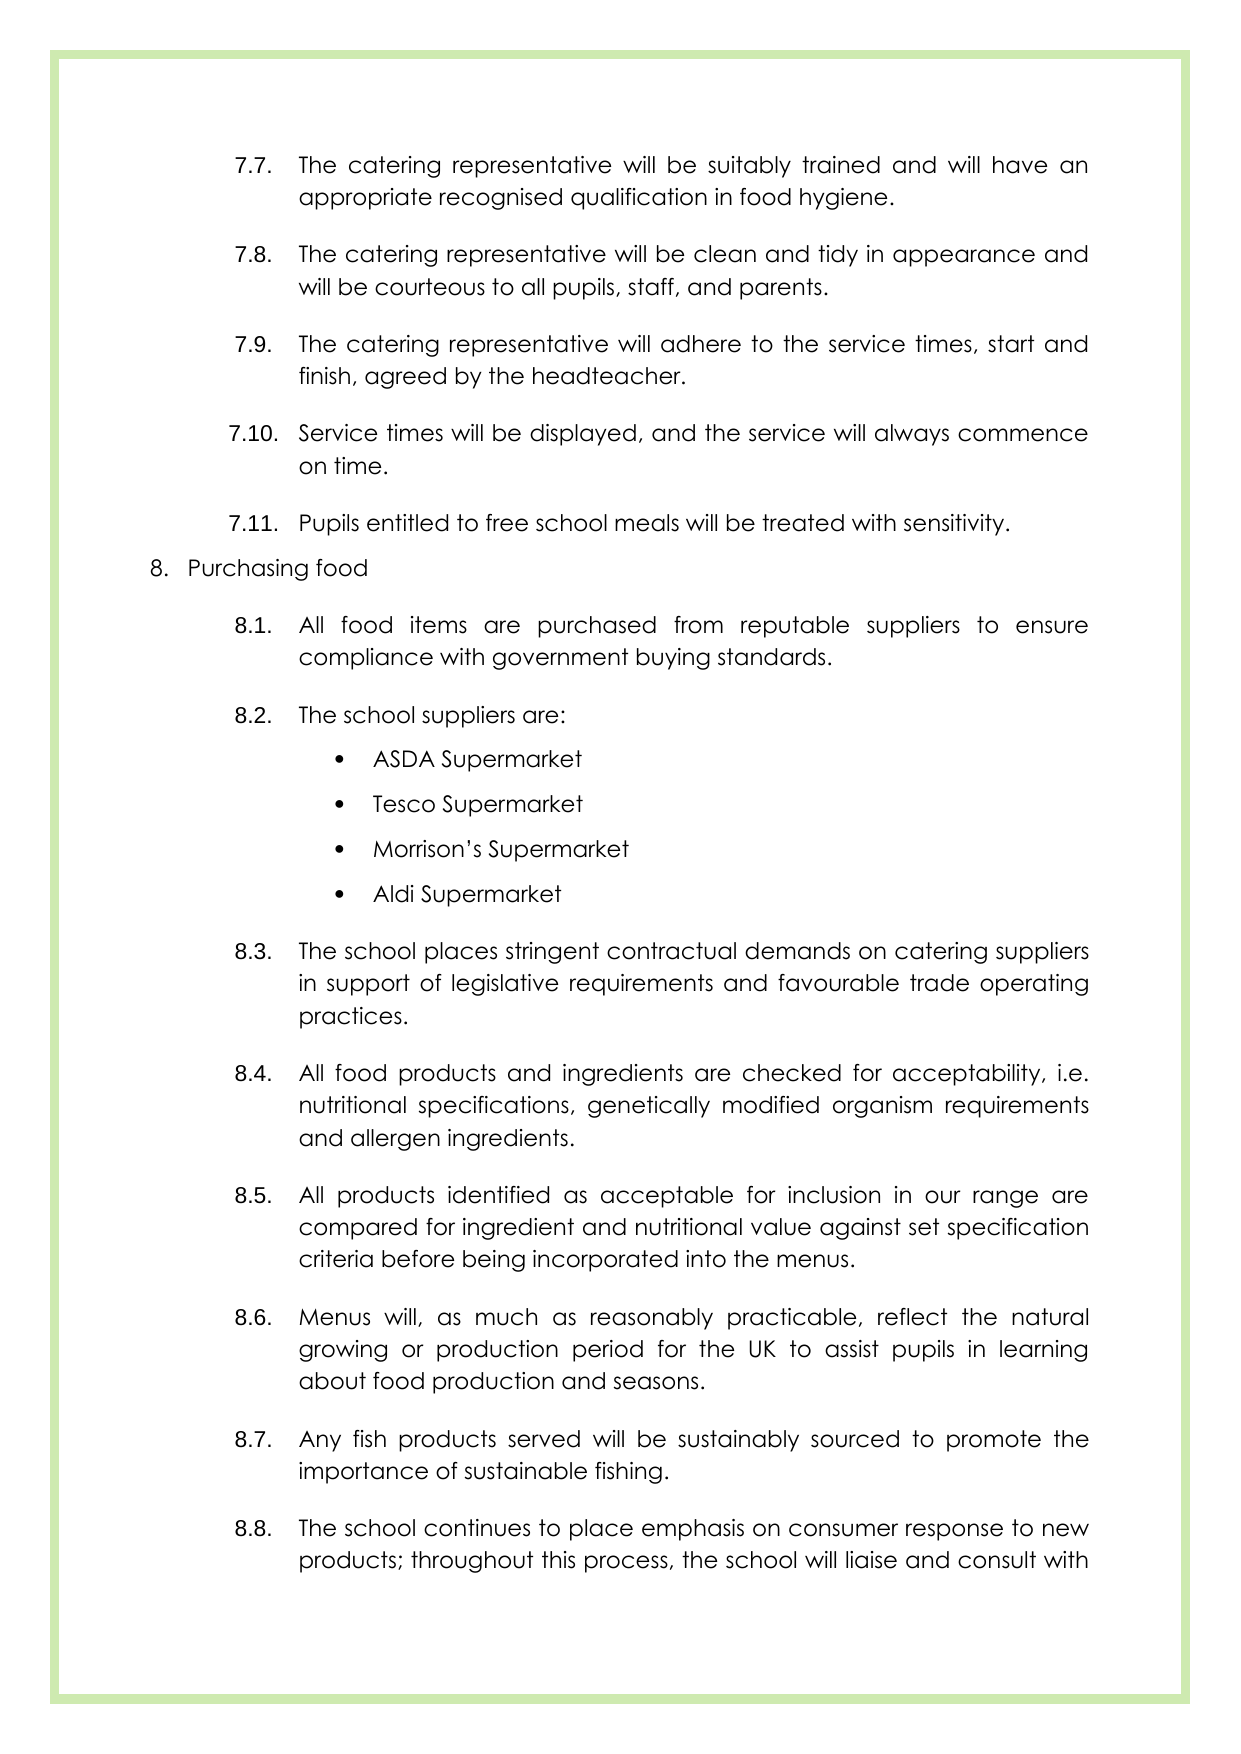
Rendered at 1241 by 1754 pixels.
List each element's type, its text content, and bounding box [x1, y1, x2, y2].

text Menus will, as much as reasonably practicable, reflect the natural growing or production period for the UK to assist pupils in learning about food production and seasons. [253, 1302, 1090, 1395]
text Service times will be displayed, and the service will always commence on time. [253, 419, 1090, 479]
text All food items are purchased from reputable suppliers to ensure compliance with government buying standards. [253, 610, 1090, 671]
text The catering representative will be suitably trained and will have an appropriate recognised qualification in food hygiene. [253, 150, 1090, 210]
text Morrison’s Supermarket [335, 834, 1090, 862]
text The school places stringent contractual demands on catering suppliers in support of legislative requirements and favourable trade operating practices. [253, 936, 1090, 1029]
text The catering representative will adhere to the service times, start and finish, agreed by the headteacher. [253, 329, 1090, 389]
text Any fish products served will be sustainably sourced to promote the importance of sustainable fishing. [253, 1424, 1090, 1484]
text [253, 1513, 1090, 1574]
subtitle Purchasing food [150, 553, 1090, 581]
text Aldi Supermarket [335, 879, 1090, 907]
text The catering representative will be clean and tidy in appearance and will be courteous to all pupils, staff, and parents. [253, 239, 1090, 300]
text Tesco Supermarket [335, 789, 1090, 818]
text All products identified as acceptable for inclusion in our range are compared for ingredient and nutritional value against set specification criteria before being incorporated into the menus. [253, 1180, 1090, 1273]
text ASDA Supermarket [335, 745, 1090, 773]
text All food products and ingredients are checked for acceptability, i.e. nutritional specifications, genetically modified organism requirements and allergen ingredients. [253, 1058, 1090, 1151]
text The school suppliers are: [253, 700, 1090, 728]
text Pupils entitled to free school meals will be treated with sensitivity. [253, 508, 1090, 536]
